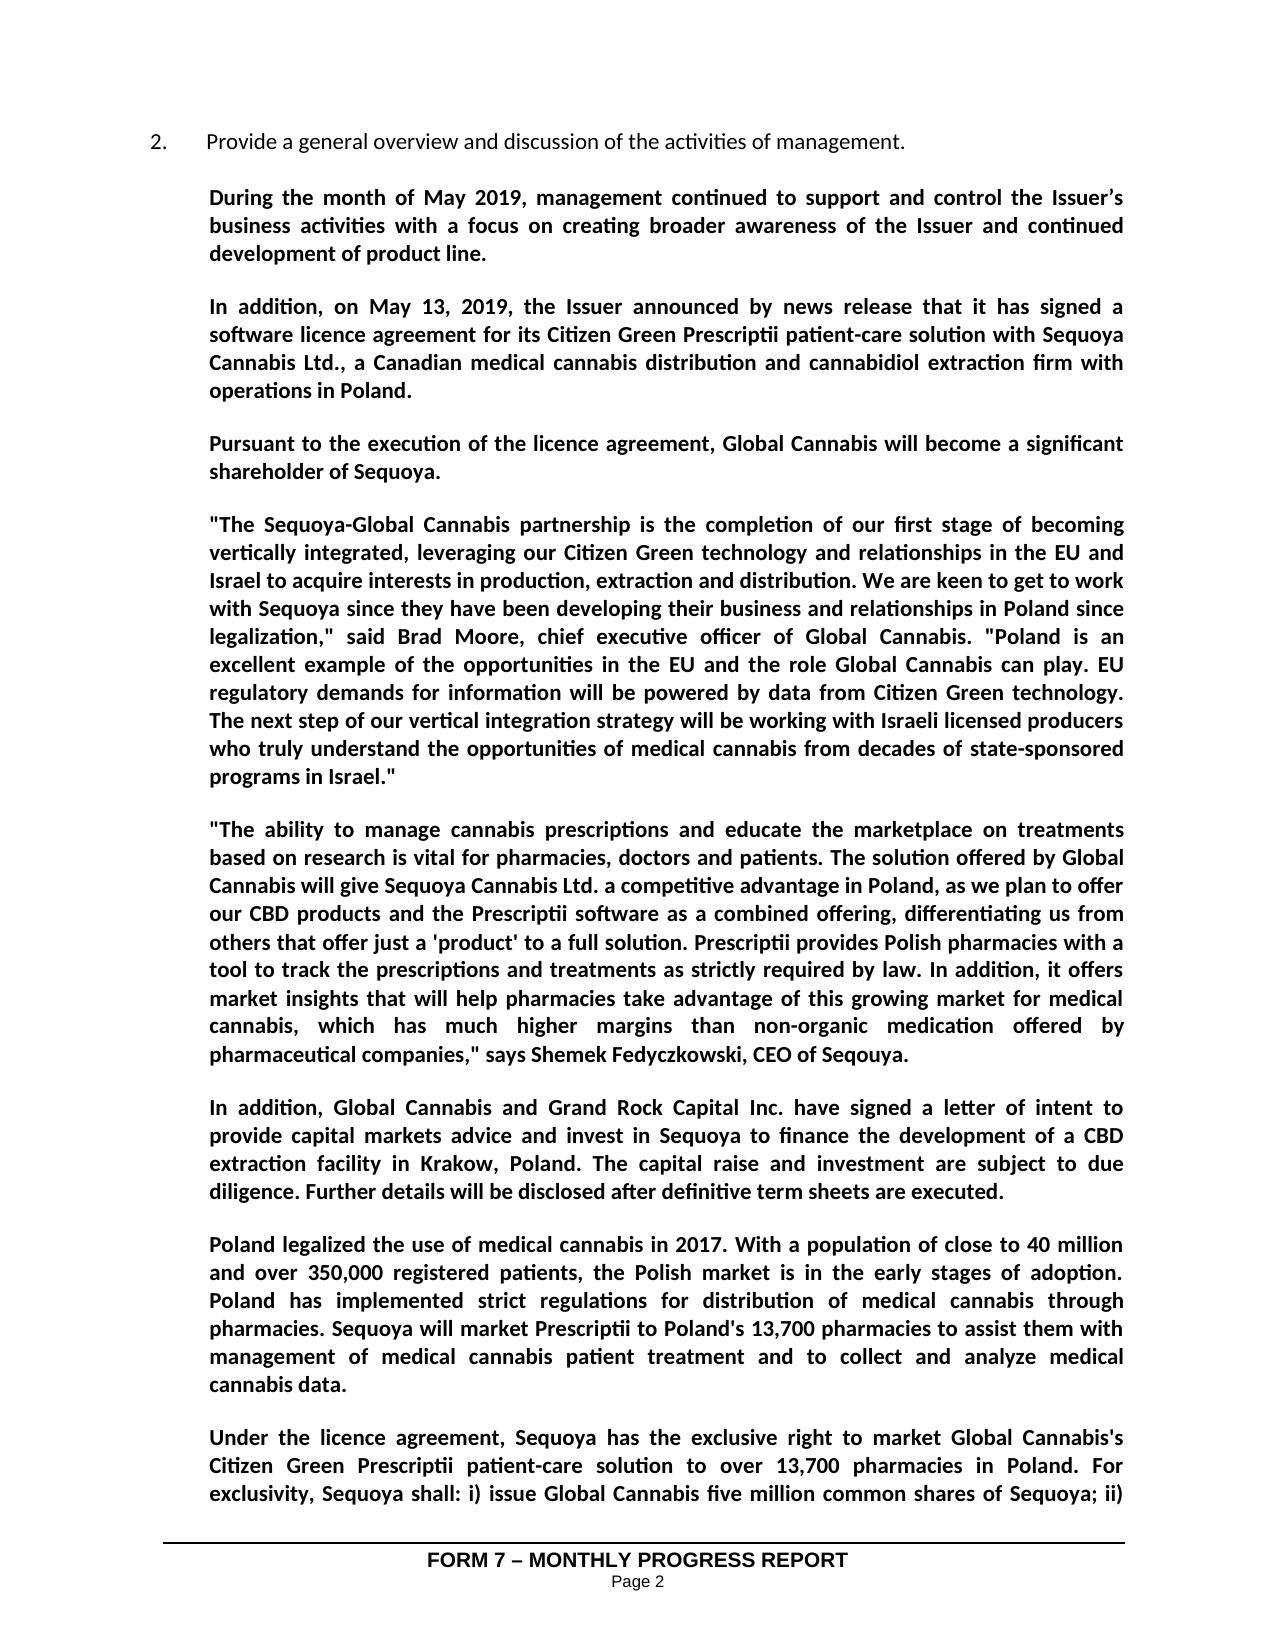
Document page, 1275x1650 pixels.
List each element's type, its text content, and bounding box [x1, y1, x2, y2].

list "The Sequoya-Global Cannabis partnership is the completion of our first stage of becoming vertically integrated, leveraging our Citizen Green technology and relationships in the EU and Israel to acquire interests in production, extraction and distribution. We are keen to get to work with Sequoya since they have been developing their business and relationships in Poland since legalization," said Brad Moore, chief executive officer of Global Cannabis. "Poland is an excellent example of the opportunities in the EU and the role Global Cannabis can play. EU regulatory demands for information will be powered by data from Citizen Green technology. The next step of our vertical integration strategy will be working with Israeli licensed producers who truly understand the opportunities of medical cannabis from decades of state-sponsored programs in Israel." [209, 510, 1125, 791]
list During the month of May 2019, management continued to support and control the Issuer’s business activities with a focus on creating broader awareness of the Issuer and continued development of product line. [209, 183, 1125, 267]
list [209, 1423, 1125, 1507]
list In addition, on May 13, 2019, the Issuer announced by news release that it has signed a software licence agreement for its Citizen Green Prescriptii patient-care solution with Sequoya Cannabis Ltd., a Canadian medical cannabis distribution and cannabidiol extraction firm with operations in Poland. [209, 292, 1125, 404]
list Pursuant to the execution of the licence agreement, Global Cannabis will become a significant shareholder of Sequoya. [209, 429, 1125, 485]
list In addition, Global Cannabis and Grand Rock Capital Inc. have signed a letter of intent to provide capital markets advice and invest in Sequoya to finance the development of a CBD extraction facility in Krakow, Poland. The capital raise and investment are subject to due diligence. Further details will be disclosed after definitive term sheets are executed. [209, 1093, 1125, 1205]
list Provide a general overview and discussion of the activities of management. [150, 127, 1125, 155]
list Poland legalized the use of medical cannabis in 2017. With a population of close to 40 million and over 350,000 registered patients, the Polish market is in the early stages of adoption. Poland has implemented strict regulations for distribution of medical cannabis through pharmacies. Sequoya will market Prescriptii to Poland's 13,700 pharmacies to assist them with management of medical cannabis patient treatment and to collect and analyze medical cannabis data. [209, 1230, 1125, 1398]
list "The ability to manage cannabis prescriptions and educate the marketplace on treatments based on research is vital for pharmacies, doctors and patients. The solution offered by Global Cannabis will give Sequoya Cannabis Ltd. a competitive advantage in Poland, as we plan to offer our CBD products and the Prescriptii software as a combined offering, differentiating us from others that offer just a 'product' to a full solution. Prescriptii provides Polish pharmacies with a tool to track the prescriptions and treatments as strictly required by law. In addition, it offers market insights that will help pharmacies take advantage of this growing market for medical cannabis, which has much higher margins than non-organic medication offered by pharmaceutical companies," says Shemek Fedyczkowski, CEO of Seqouya. [209, 816, 1125, 1068]
